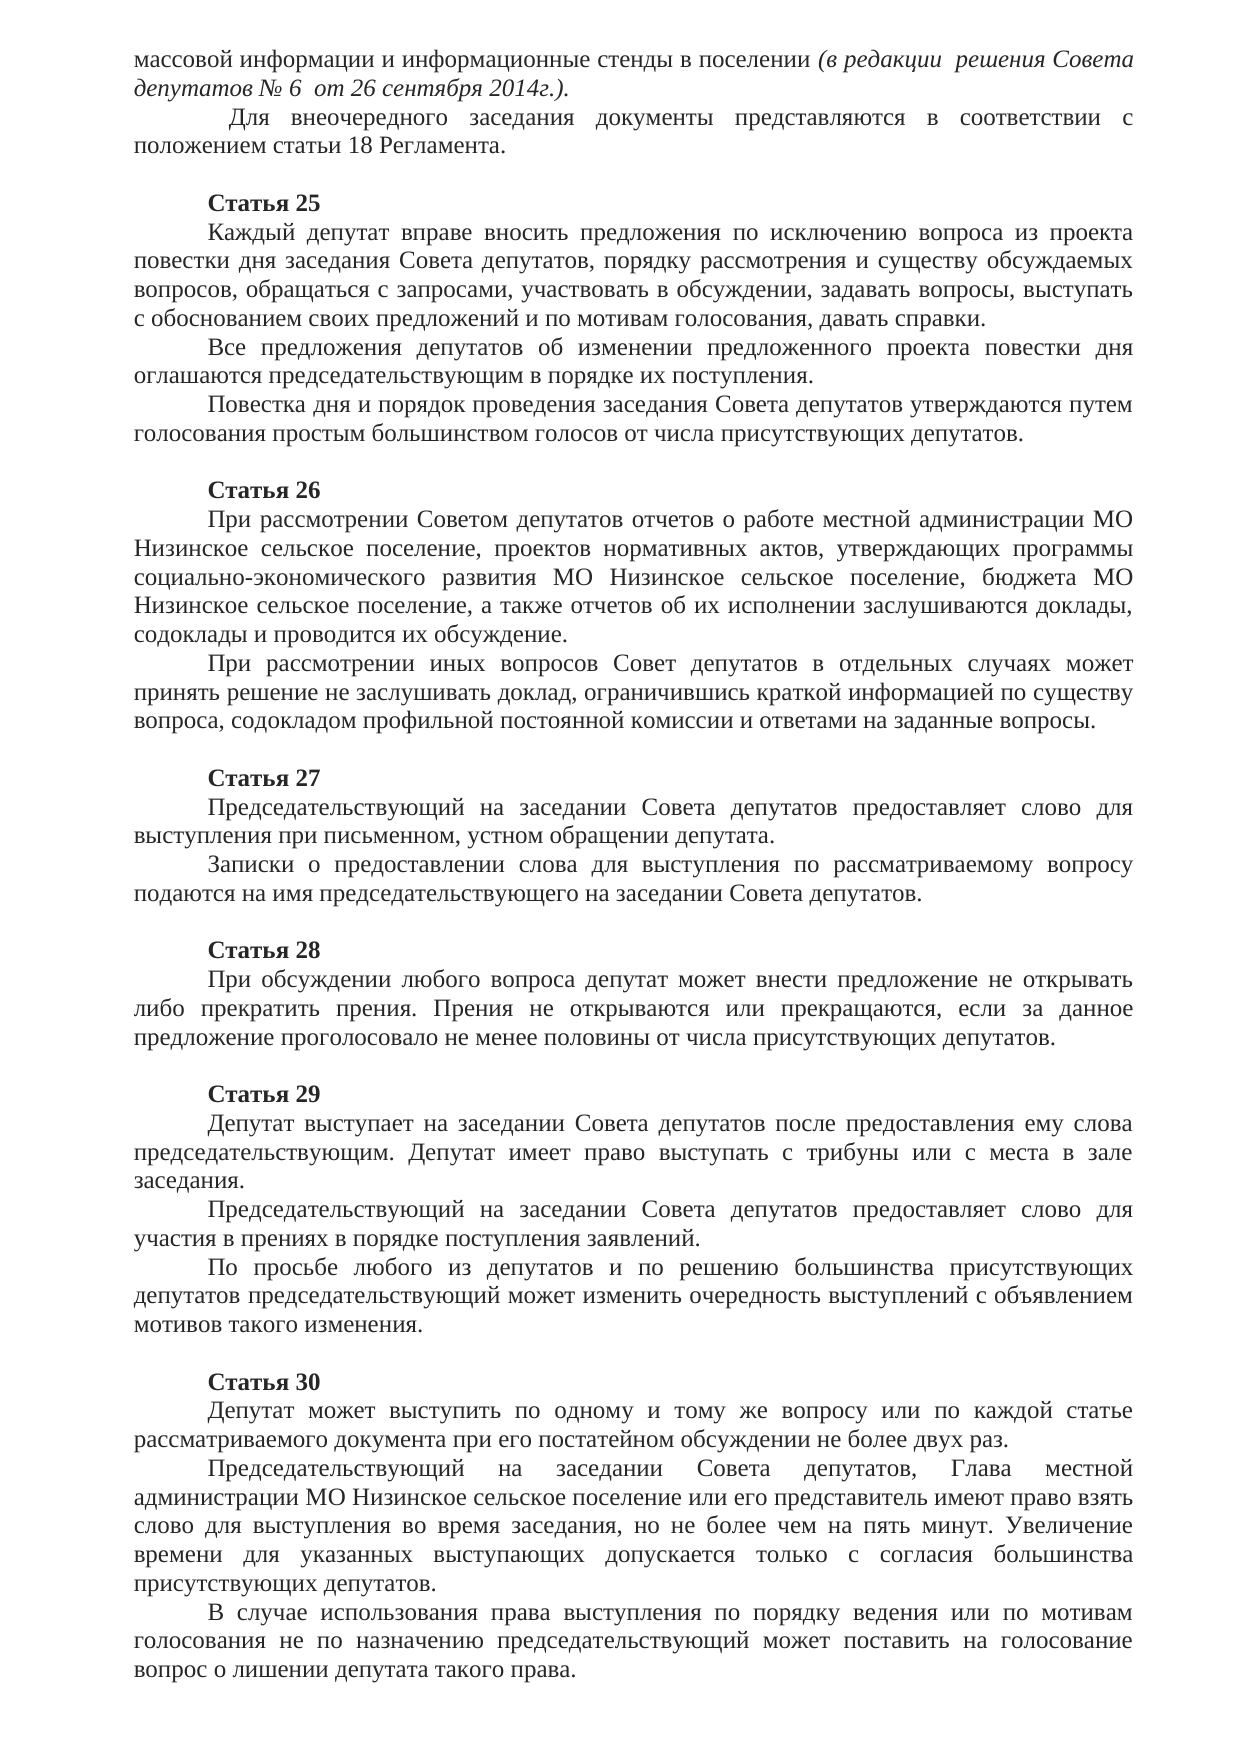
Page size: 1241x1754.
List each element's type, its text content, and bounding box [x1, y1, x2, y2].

text Председательствующий на заседании Совета депутатов предоставляет слово для выступления при письменном, устном обращении депутата. [133, 792, 1134, 849]
text Записки о предоставлении слова для выступления по рассматриваемому вопросу подаются на имя председательствующего на заседании Совета депутатов. [133, 849, 1134, 907]
text Повестка дня и порядок проведения заседания Совета депутатов утверждаются путем голосования простым большинством голосов от числа присутствующих депутатов. [133, 389, 1134, 447]
text Статья 29 [133, 1079, 1134, 1108]
text Председательствующий на заседании Совета депутатов предоставляет слово для участия в прениях в порядке поступления заявлений. [133, 1194, 1134, 1252]
text При рассмотрении иных вопросов Совет депутатов в отдельных случаях может принять решение не заслушивать доклад, ограничившись краткой информацией по существу вопроса, содокладом профильной постоянной комиссии и ответами на заданные вопросы. [133, 648, 1134, 734]
text При обсуждении любого вопроса депутат может внести предложение не открывать либо прекратить прения. Прения не открываются или прекращаются, если за данное предложение проголосовало не менее половины от числа присутствующих депутатов. [133, 964, 1134, 1051]
text Председательствующий на заседании Совета депутатов, Глава местной администрации МО Низинское сельское поселение или его представитель имеют право взять слово для выступления во время заседания, но не более чем на пять минут. Увеличение времени для указанных выступающих допускается только с согласия большинства присутствующих депутатов. [133, 1453, 1134, 1597]
text Для внеочередного заседания документы представляются в соответствии с положением статьи 18 Регламента. [133, 102, 1134, 159]
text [133, 44, 1134, 102]
text Каждый депутат вправе вносить предложения по исключению вопроса из проекта повестки дня заседания Совета депутатов, порядку рассмотрения и существу обсуждаемых вопросов, обращаться с запросами, участвовать в обсуждении, задавать вопросы, выступать с обоснованием своих предложений и по мотивам голосования, давать справки. [133, 217, 1134, 332]
text При рассмотрении Советом депутатов отчетов о работе местной администрации МО Низинское сельское поселение, проектов нормативных актов, утверждающих программы социально-экономического развития МО Низинское сельское поселение, бюджета МО Низинское сельское поселение, а также отчетов об их исполнении заслушиваются доклады, содоклады и проводится их обсуждение. [133, 504, 1134, 648]
text В случае использования права выступления по порядку ведения или по мотивам голосования не по назначению председательствующий может поставить на голосование вопрос о лишении депутата такого права. [133, 1597, 1134, 1683]
text По просьбе любого из депутатов и по решению большинства присутствующих депутатов председательствующий может изменить очередность выступлений с объявлением мотивов такого изменения. [133, 1252, 1134, 1338]
text Депутат может выступить по одному и тому же вопросу или по каждой статье рассматриваемого документа при его постатейном обсуждении не более двух раз. [133, 1396, 1134, 1453]
text Статья 30 [133, 1367, 1134, 1396]
text Депутат выступает на заседании Совета депутатов после предоставления ему слова председательствующим. Депутат имеет право выступать с трибуны или с места в зале заседания. [133, 1108, 1134, 1194]
text Статья 28 [133, 936, 1134, 964]
text Все предложения депутатов об изменении предложенного проекта повестки дня оглашаются председательствующим в порядке их поступления. [133, 332, 1134, 389]
text Статья 25 [133, 188, 1134, 217]
text Статья 26 [133, 476, 1134, 504]
text Статья 27 [133, 763, 1134, 792]
